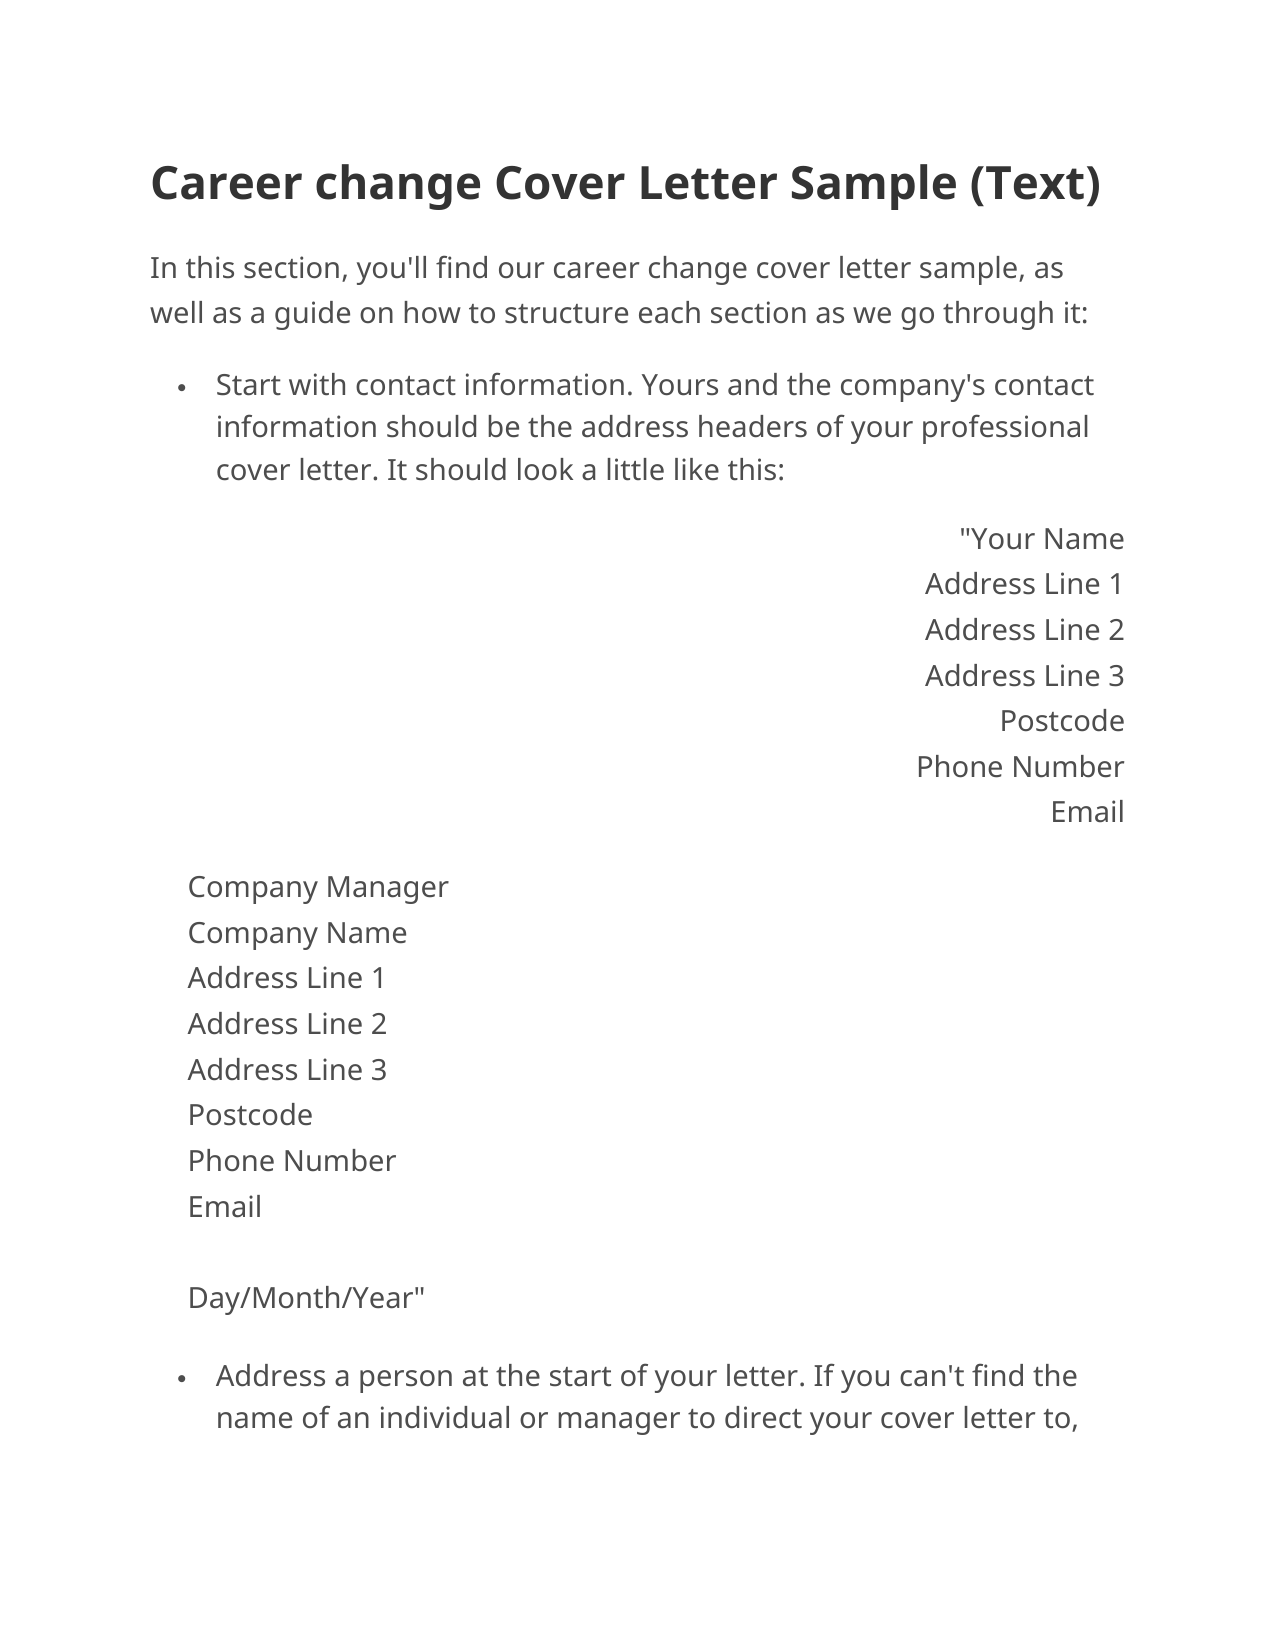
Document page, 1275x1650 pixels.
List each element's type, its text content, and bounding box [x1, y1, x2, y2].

list Start with contact information. Yours and the company's contact information should be the address headers of your professional cover letter. It should look a little like this: [178, 361, 1125, 489]
text Company Manager Company Name Address Line 1 Address Line 2 Address Line 3 Postcode Phone Number Email Day/Month/Year" [187, 867, 1125, 1317]
text Career change Cover Letter Sample (Text) [150, 150, 1125, 213]
text In this section, you'll find our career change cover letter sample, as well as a guide on how to structure each section as we go through it: [150, 242, 1125, 332]
text "Your Name Address Line 1 Address Line 2 Address Line 3 Postcode Phone Number Email [187, 518, 1125, 831]
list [178, 1352, 1125, 1437]
